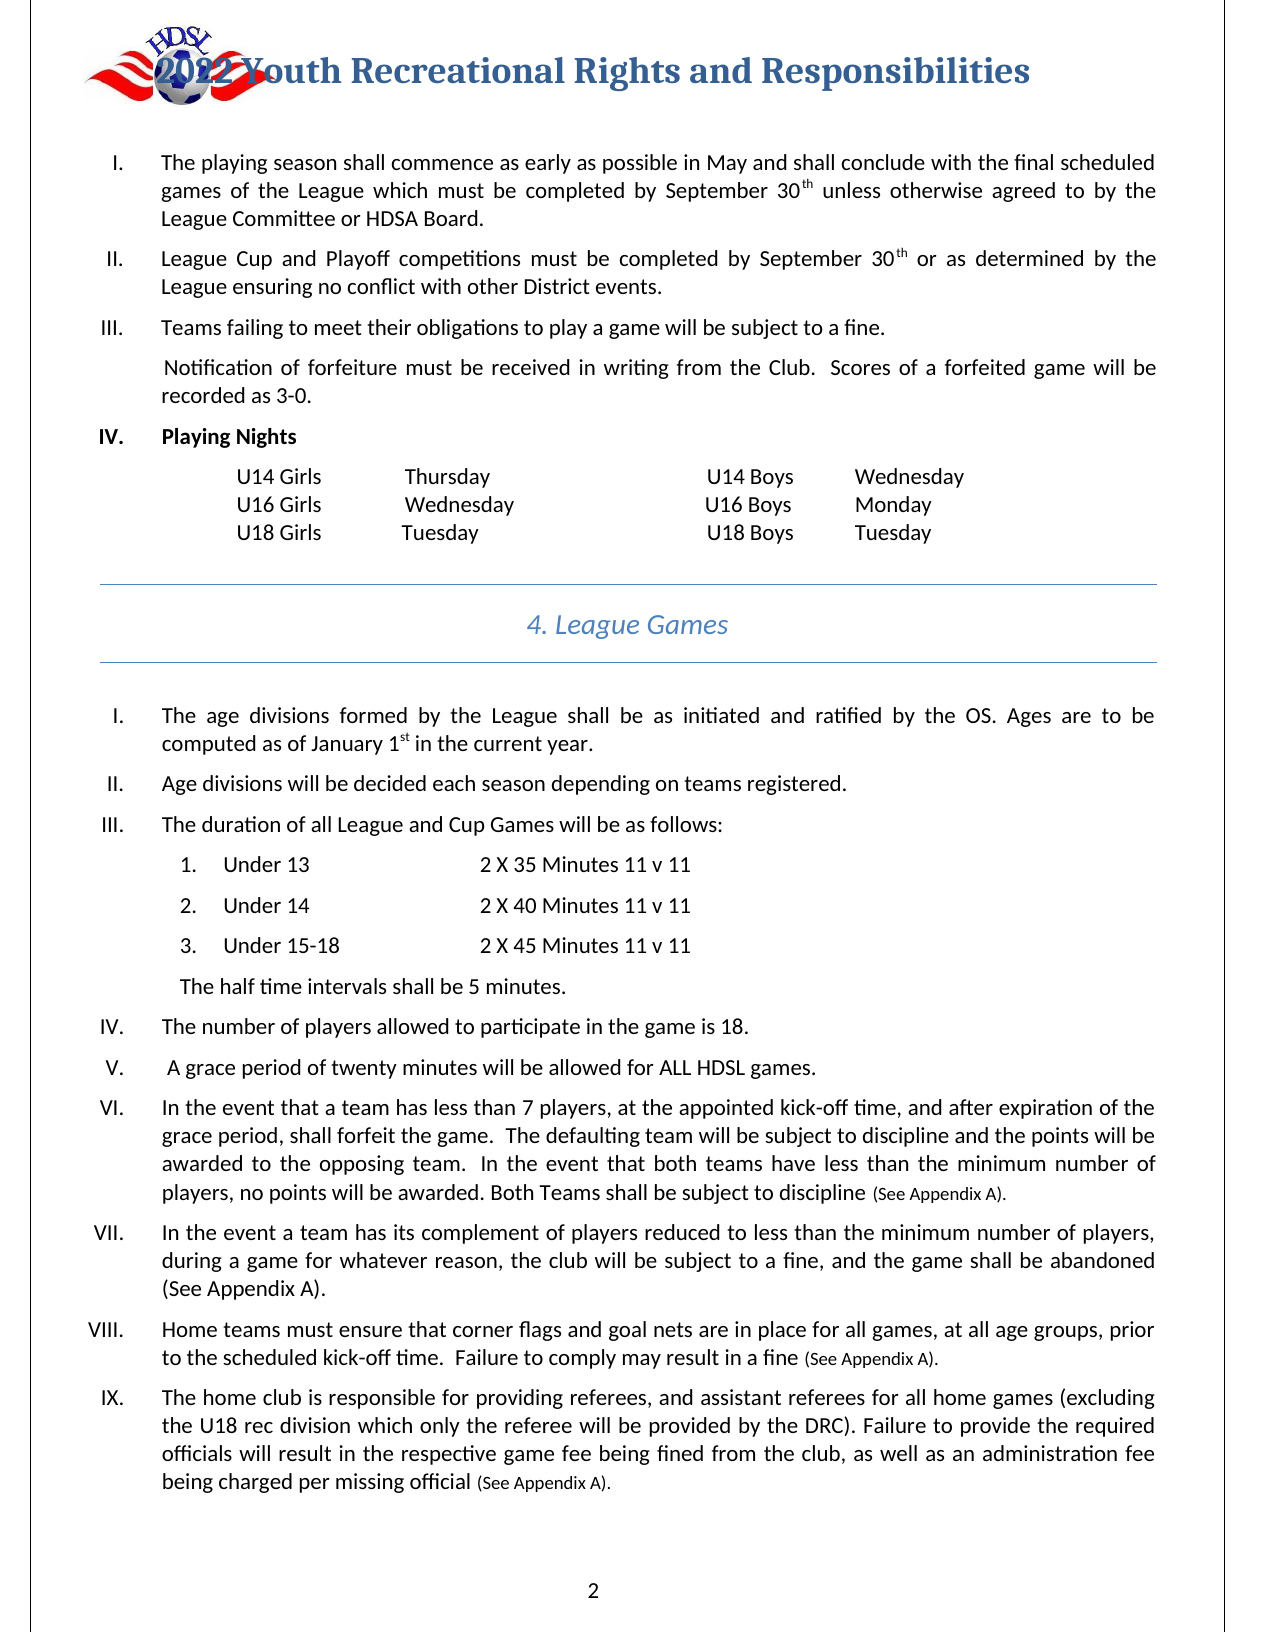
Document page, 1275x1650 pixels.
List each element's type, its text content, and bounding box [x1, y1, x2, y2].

list In the event a team has its complement of players reduced to less than the minimum number of players, during a game for whatever reason, the club will be subject to a fine, and the game shall be abandoned (See Appendix A). [124, 1218, 1157, 1302]
list In the event that a team has less than 7 players, at the appointed kick-off time, and after expiration of the grace period, shall forfeit the game. The defaulting team will be subject to discipline and the points will be awarded to the opposing team. In the event that both teams have less than the minimum number of players, no points will be awarded. Both Teams shall be subject to discipline (See Appendix A). [124, 1093, 1157, 1206]
text 1. Under 13 2 X 35 Minutes 11 v 11 [104, 850, 1157, 878]
list The playing season shall commence as early as possible in May and shall conclude with the final scheduled games of the League which must be completed by September 30th unless otherwise agreed to by the League Committee or HDSA Board. [123, 148, 1157, 232]
text The half time intervals shall be 5 minutes. [104, 972, 1157, 1000]
list League Cup and Playoff competitions must be completed by September 30th or as determined by the League ensuring no conflict with other District events. [123, 244, 1157, 300]
list The home club is responsible for providing referees, and assistant referees for all home games (excluding the U18 rec division which only the referee will be provided by the DRC). Failure to provide the required officials will result in the respective game fee being fined from the club, as well as an administration fee being charged per missing official (See Appendix A). [124, 1383, 1157, 1495]
list A grace period of twenty minutes will be allowed for ALL HDSL games. [124, 1053, 1157, 1081]
list The duration of all League and Cup Games will be as follows: [124, 810, 1157, 838]
list Home teams must ensure that corner flags and goal nets are in place for all games, at all age groups, prior to the scheduled kick-off time. Failure to comply may result in a fine (See Appendix A). [124, 1315, 1157, 1371]
text Notification of forfeiture must be received in writing from the Club. Scores of a forfeited game will be recorded as 3-0. [161, 353, 1157, 409]
text U14 Girls Thursday U14 Boys Wednesday [236, 462, 1157, 490]
list The number of players allowed to participate in the game is 18. [124, 1012, 1157, 1041]
picture [82, 21, 282, 112]
list The age divisions formed by the League shall be as initiated and ratified by the OS. Ages are to be computed as of January 1st in the current year. [124, 701, 1157, 757]
text U18 Girls Tuesday U18 Boys Tuesday [236, 518, 1157, 546]
text 4. League Games [100, 585, 1157, 662]
text 2. Under 14 2 X 40 Minutes 11 v 11 [104, 891, 1157, 919]
text 3. Under 15-18 2 X 45 Minutes 11 v 11 [104, 931, 1157, 959]
text U16 Girls Wednesday U16 Boys Monday [236, 490, 1157, 518]
list Age divisions will be decided each season depending on teams registered. [124, 769, 1157, 797]
list Teams failing to meet their obligations to play a game will be subject to a fine. [123, 313, 1157, 341]
list Playing Nights [124, 422, 1157, 450]
picture [269, 67, 276, 81]
